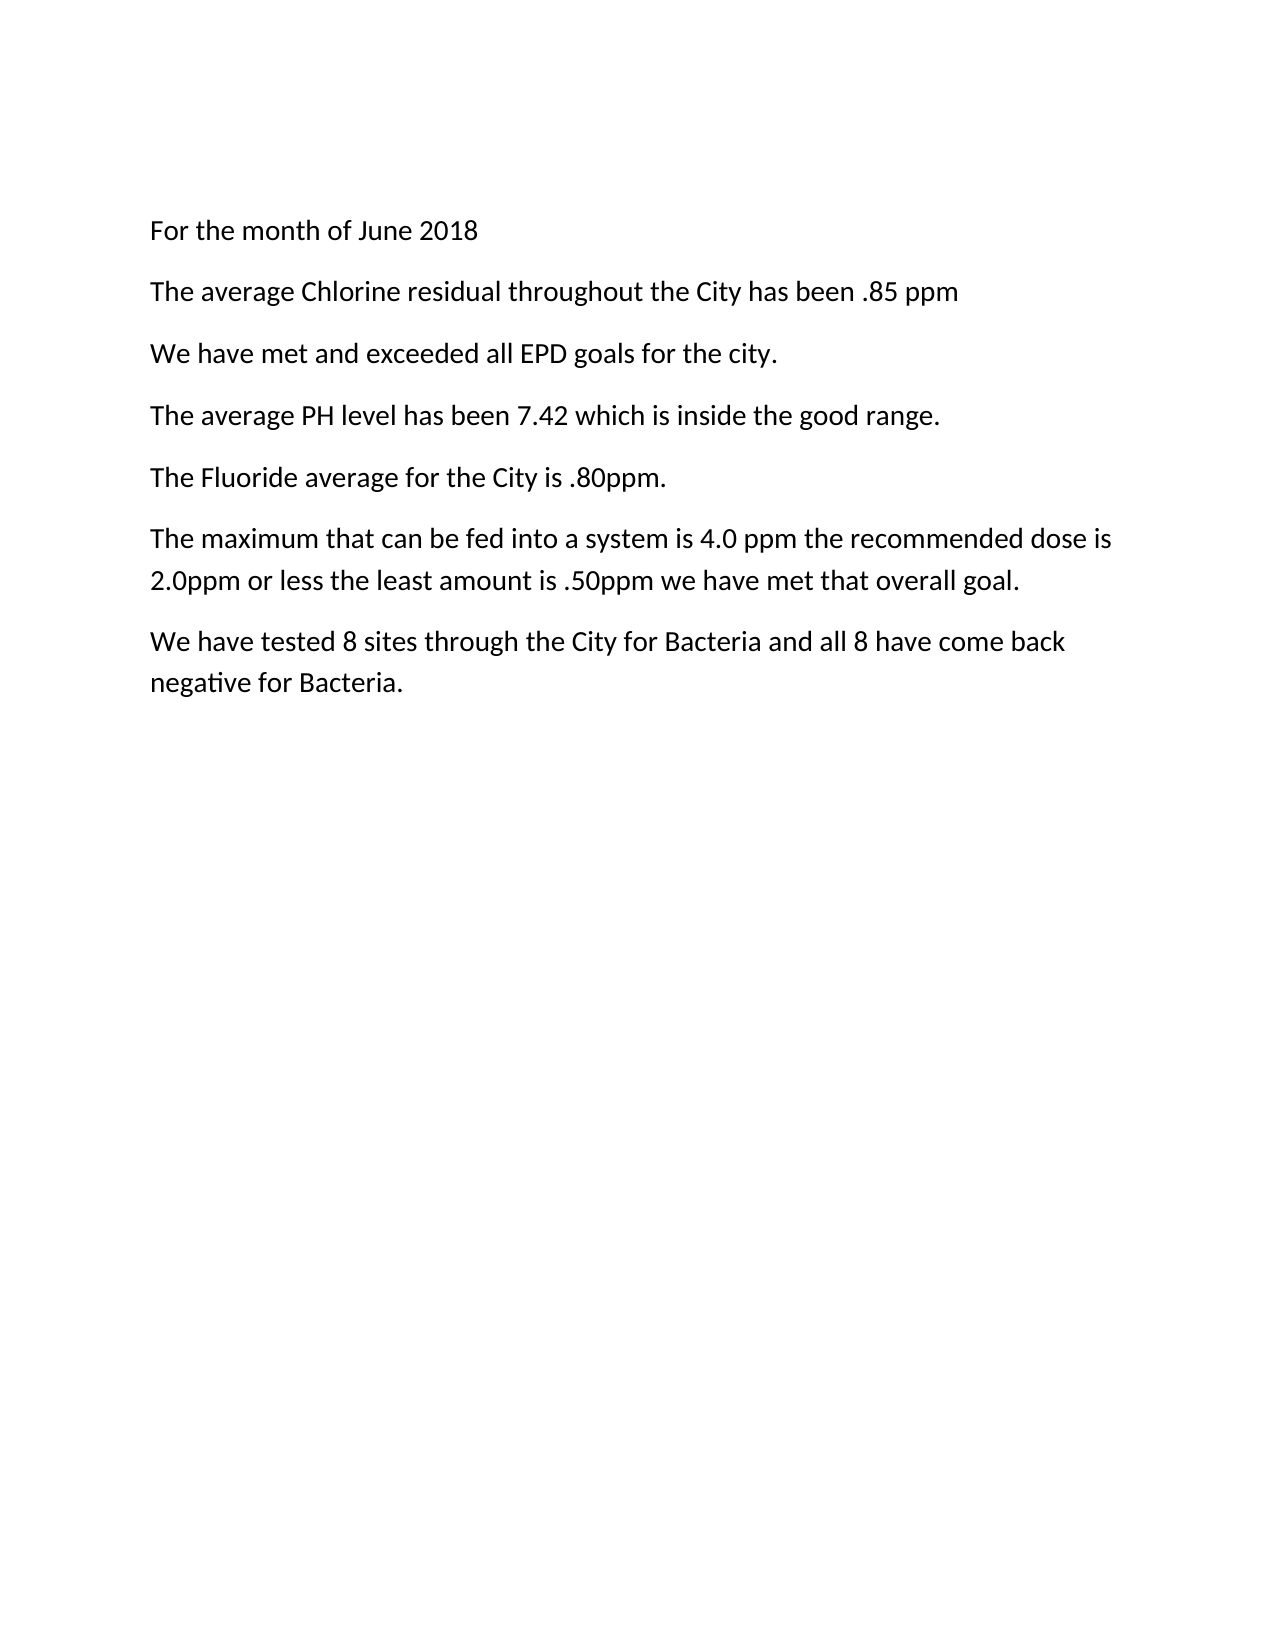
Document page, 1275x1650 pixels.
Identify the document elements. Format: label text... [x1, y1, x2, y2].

text The average PH level has been 7.42 which is inside the good range. [150, 397, 1125, 433]
text The Fluoride average for the City is .80ppm. [150, 459, 1125, 494]
text We have met and exceeded all EPD goals for the city. [150, 335, 1125, 371]
text For the month of June 2018 [150, 212, 1125, 247]
text The average Chlorine residual throughout the City has been .85 ppm [150, 273, 1125, 309]
text The maximum that can be fed into a system is 4.0 ppm the recommended dose is 2.0ppm or less the least amount is .50ppm we have met that overall goal. [150, 521, 1125, 597]
text We have tested 8 sites through the City for Bacteria and all 8 have come back negative for Bacteria. [150, 623, 1125, 700]
